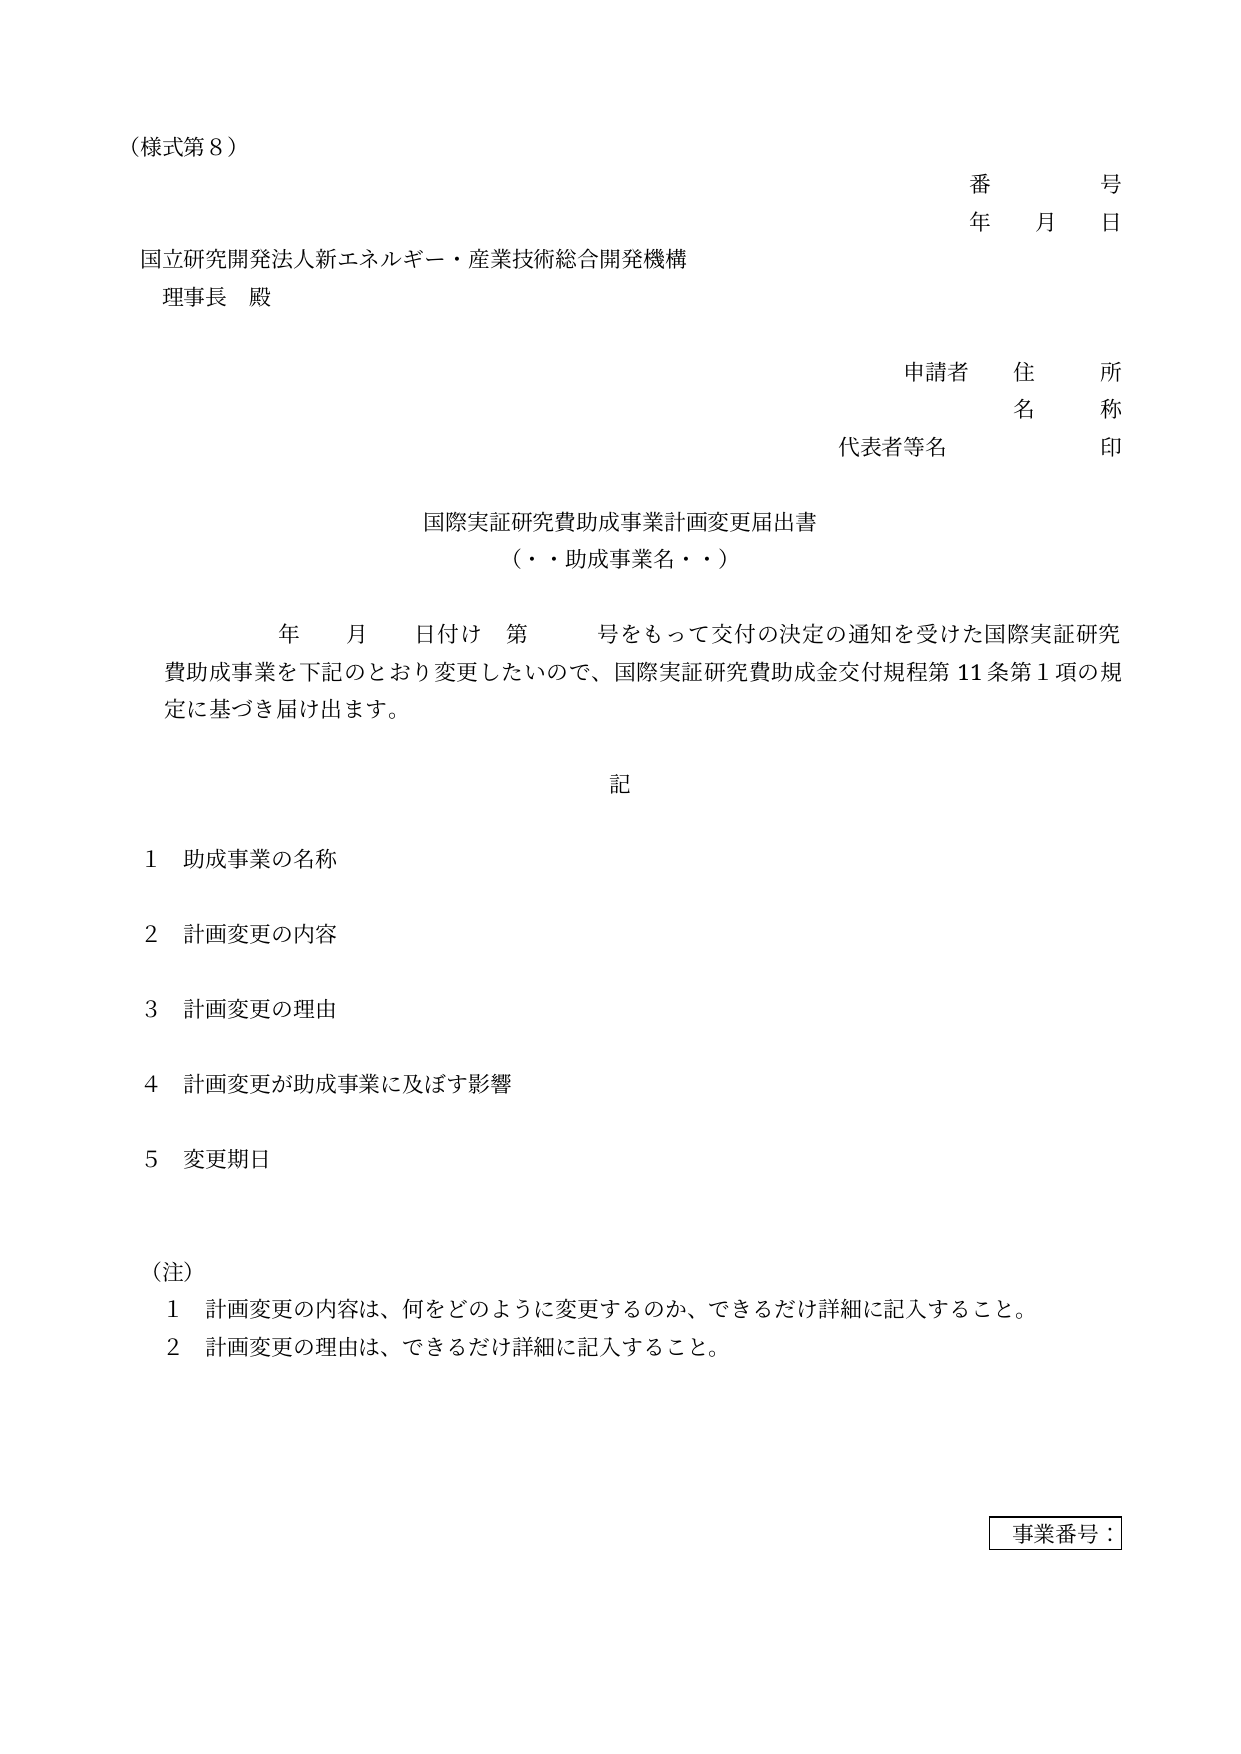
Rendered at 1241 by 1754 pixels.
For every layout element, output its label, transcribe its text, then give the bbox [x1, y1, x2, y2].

text 国立研究開発法人新エネルギー・産業技術総合開発機構 [118, 239, 1122, 277]
text （・・助成事業名・・） [118, 539, 1122, 577]
text 代表者等名 印 [118, 427, 1122, 464]
text ５ 変更期日 [118, 1139, 1122, 1177]
text 年 月 日付け 第 号をもって交付の決定の通知を受けた国際実証研究費助成事業を下記のとおり変更したいので、国際実証研究費助成金交付規程第11条第１項の規定に基づき届け出ます。 [164, 614, 1122, 727]
text 申請者 住 所 [118, 352, 1122, 389]
text ２ 計画変更の内容 [118, 914, 1122, 952]
text １ 助成事業の名称 [118, 839, 1122, 877]
text 名 称 [118, 389, 1122, 427]
text （様式第８） [118, 127, 1122, 164]
text ４ 計画変更が助成事業に及ぼす影響 [118, 1064, 1122, 1102]
subtitle 記 [118, 764, 1122, 802]
text １ 計画変更の内容は、何をどのように変更するのか、できるだけ詳細に記入すること。 [118, 1289, 1122, 1327]
text 事業番号： [118, 1514, 1122, 1552]
text 国際実証研究費助成事業計画変更届出書 [118, 502, 1122, 539]
text 番 号 [118, 164, 1122, 202]
text （注） [118, 1252, 1122, 1289]
text 年 月 日 [118, 202, 1122, 239]
text ３ 計画変更の理由 [118, 989, 1122, 1027]
text ２ 計画変更の理由は、できるだけ詳細に記入すること。 [118, 1327, 1122, 1364]
text 理事長 殿 [118, 277, 1122, 314]
